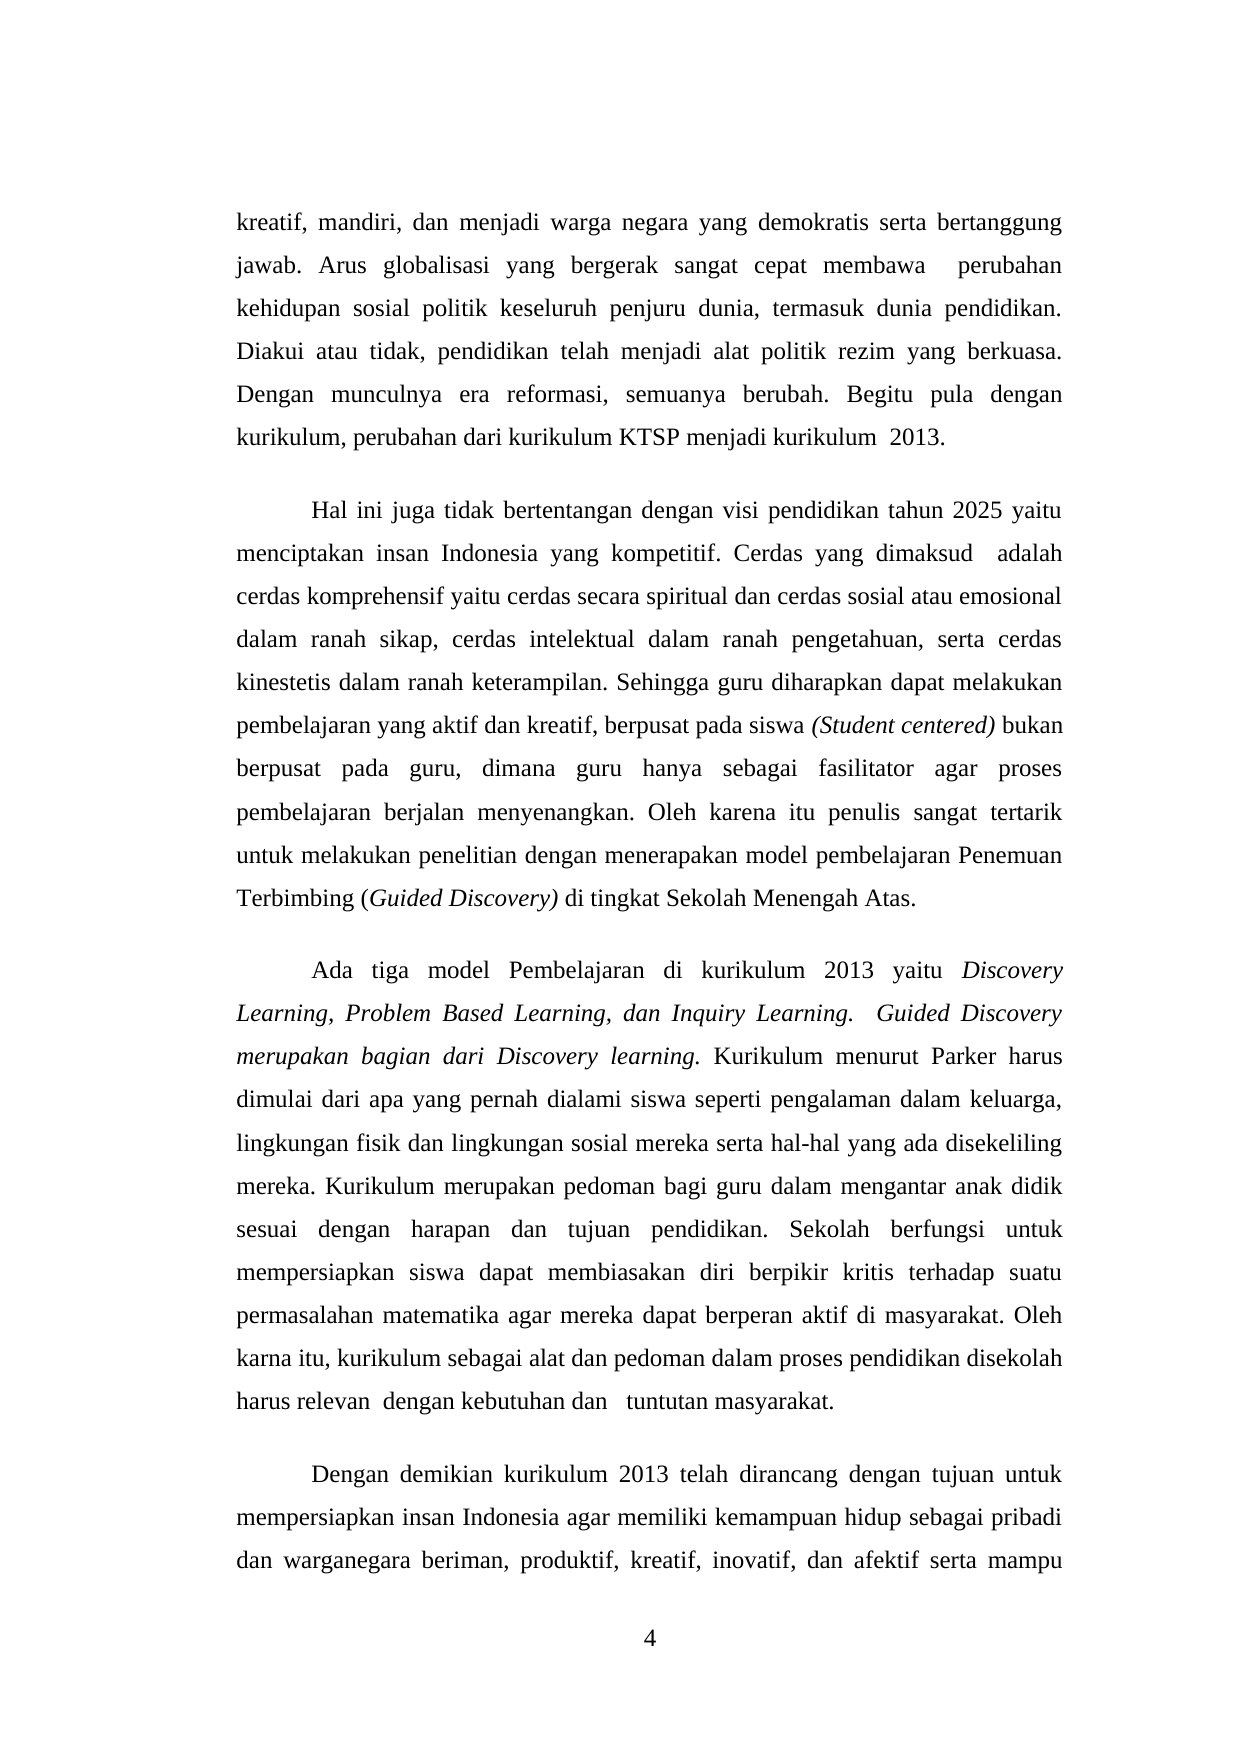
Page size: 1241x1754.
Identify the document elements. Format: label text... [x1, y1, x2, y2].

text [236, 207, 1063, 451]
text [236, 1459, 1063, 1574]
text Hal ini juga tidak bertentangan dengan visi pendidikan tahun 2025 yaitu menciptakan insan Indonesia yang kompetitif. Cerdas yang dimaksud adalah cerdas komprehensif yaitu cerdas secara spiritual dan cerdas sosial atau emosional dalam ranah sikap, cerdas intelektual dalam ranah pengetahuan, serta cerdas kinestetis dalam ranah keterampilan. Sehingga guru diharapkan dapat melakukan pembelajaran yang aktif dan kreatif, berpusat pada siswa (Student centered) bukan berpusat pada guru, dimana guru hanya sebagai fasilitator agar proses pembelajaran berjalan menyenangkan. Oleh karena itu penulis sangat tertarik untuk melakukan penelitian dengan menerapakan model pembelajaran Penemuan Terbimbing (Guided Discovery) di tingkat Sekolah Menengah Atas. [236, 495, 1063, 912]
text Ada tiga model Pembelajaran di kurikulum 2013 yaitu Discovery Learning, Problem Based Learning, dan Inquiry Learning. Guided Discovery merupakan bagian dari Discovery learning. Kurikulum menurut Parker harus dimulai dari apa yang pernah dialami siswa seperti pengalaman dalam keluarga, lingkungan fisik dan lingkungan sosial mereka serta hal-hal yang ada disekeliling mereka. Kurikulum merupakan pedoman bagi guru dalam mengantar anak didik sesuai dengan harapan dan tujuan pendidikan. Sekolah berfungsi untuk mempersiapkan siswa dapat membiasakan diri berpikir kritis terhadap suatu permasalahan matematika agar mereka dapat berperan aktif di masyarakat. Oleh karna itu, kurikulum sebagai alat dan pedoman dalam proses pendidikan disekolah harus relevan dengan kebutuhan dan tuntutan masyarakat. [236, 955, 1063, 1415]
